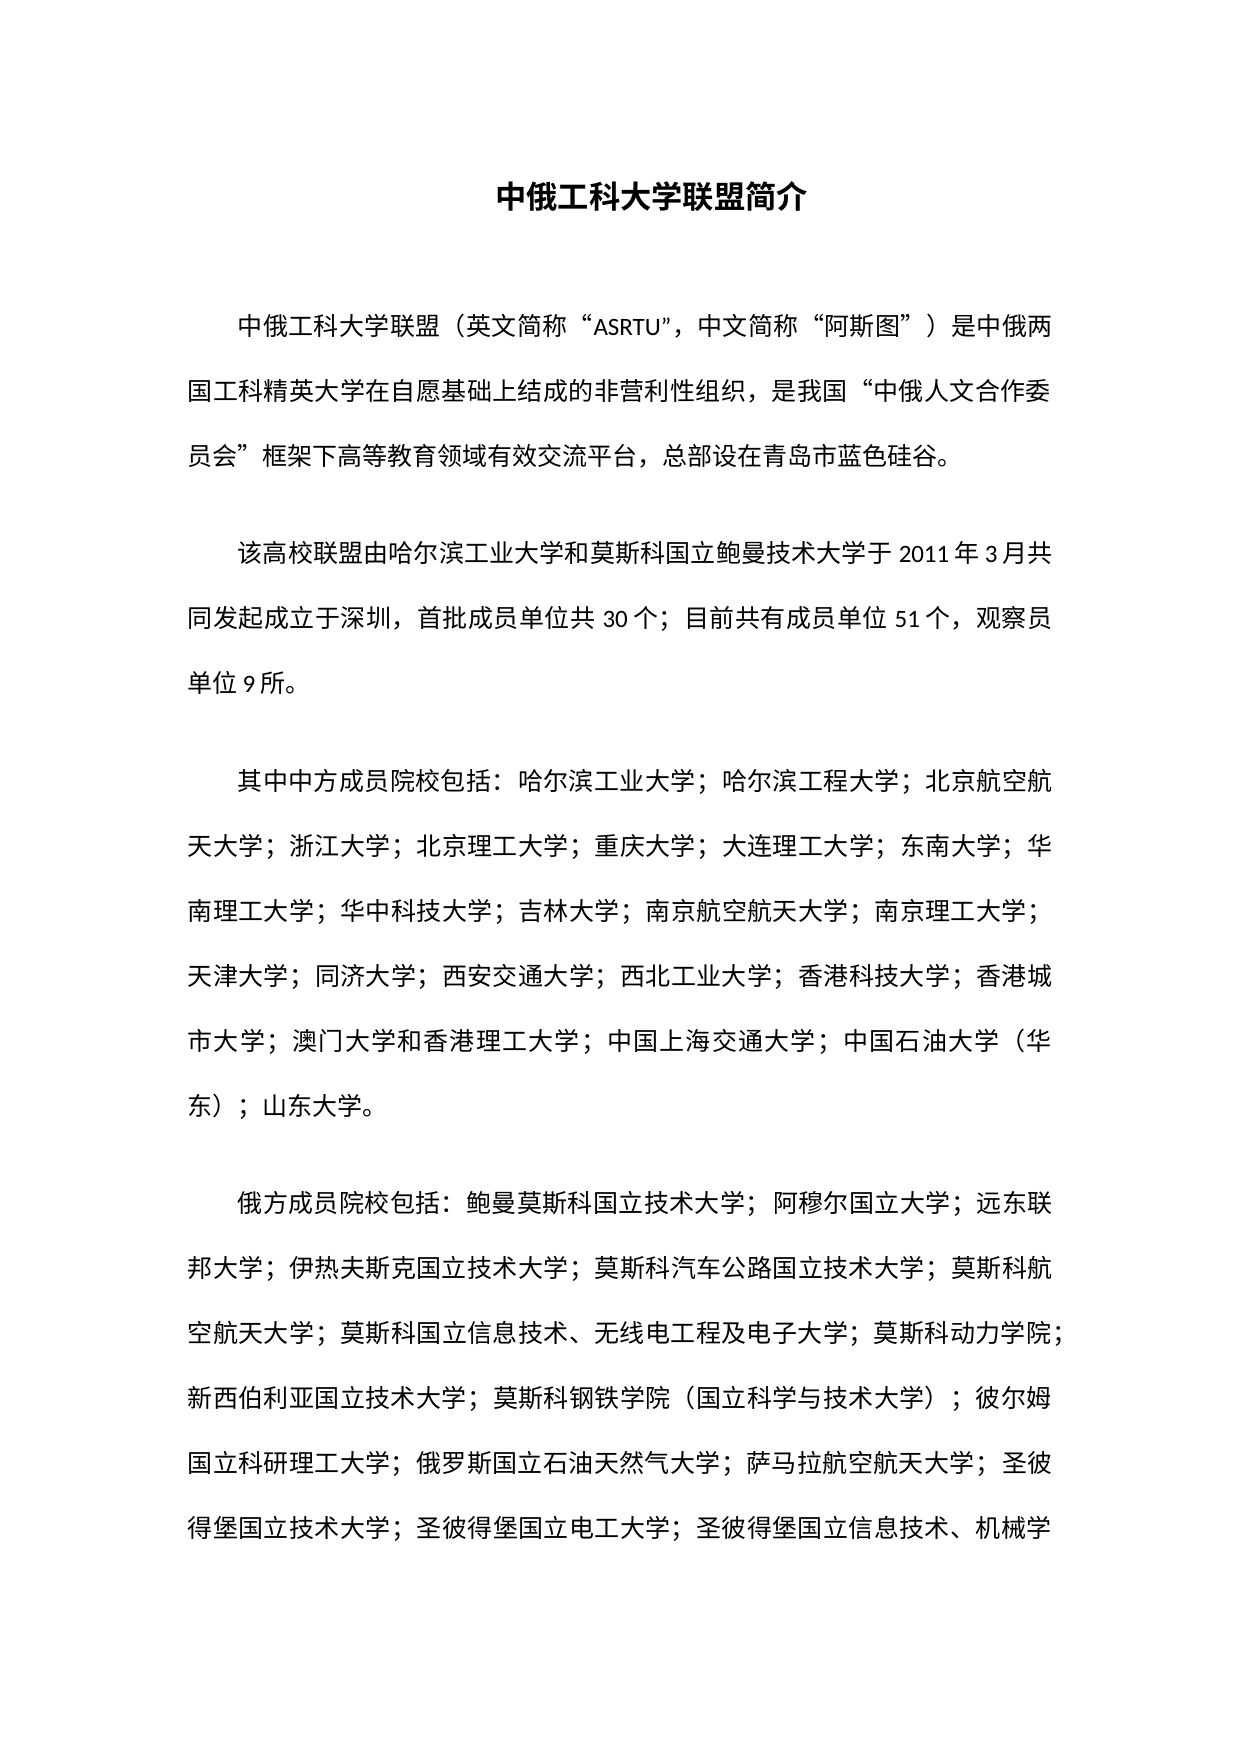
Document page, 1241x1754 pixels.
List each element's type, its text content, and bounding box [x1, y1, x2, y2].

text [187, 1169, 1053, 1559]
text 中俄工科大学联盟（英文简称“ASRTU”，中文简称“阿斯图”）是中俄两国工科精英大学在自愿基础上结成的非营利性组织，是我国“中俄人文合作委员会”框架下高等教育领域有效交流平台，总部设在青岛市蓝色硅谷。 [187, 292, 1053, 487]
text 中俄工科大学联盟简介 [187, 162, 1053, 227]
text 该高校联盟由哈尔滨工业大学和莫斯科国立鲍曼技术大学于2011年3月共同发起成立于深圳，首批成员单位共30个；目前共有成员单位51个，观察员单位9所。 [187, 519, 1053, 714]
text 其中中方成员院校包括：哈尔滨工业大学；哈尔滨工程大学；北京航空航天大学；浙江大学；北京理工大学；重庆大学；大连理工大学；东南大学；华南理工大学；华中科技大学；吉林大学；南京航空航天大学；南京理工大学；天津大学；同济大学；西安交通大学；西北工业大学；香港科技大学；香港城市大学；澳门大学和香港理工大学；中国上海交通大学；中国石油大学（华东）；山东大学。 [187, 747, 1053, 1137]
